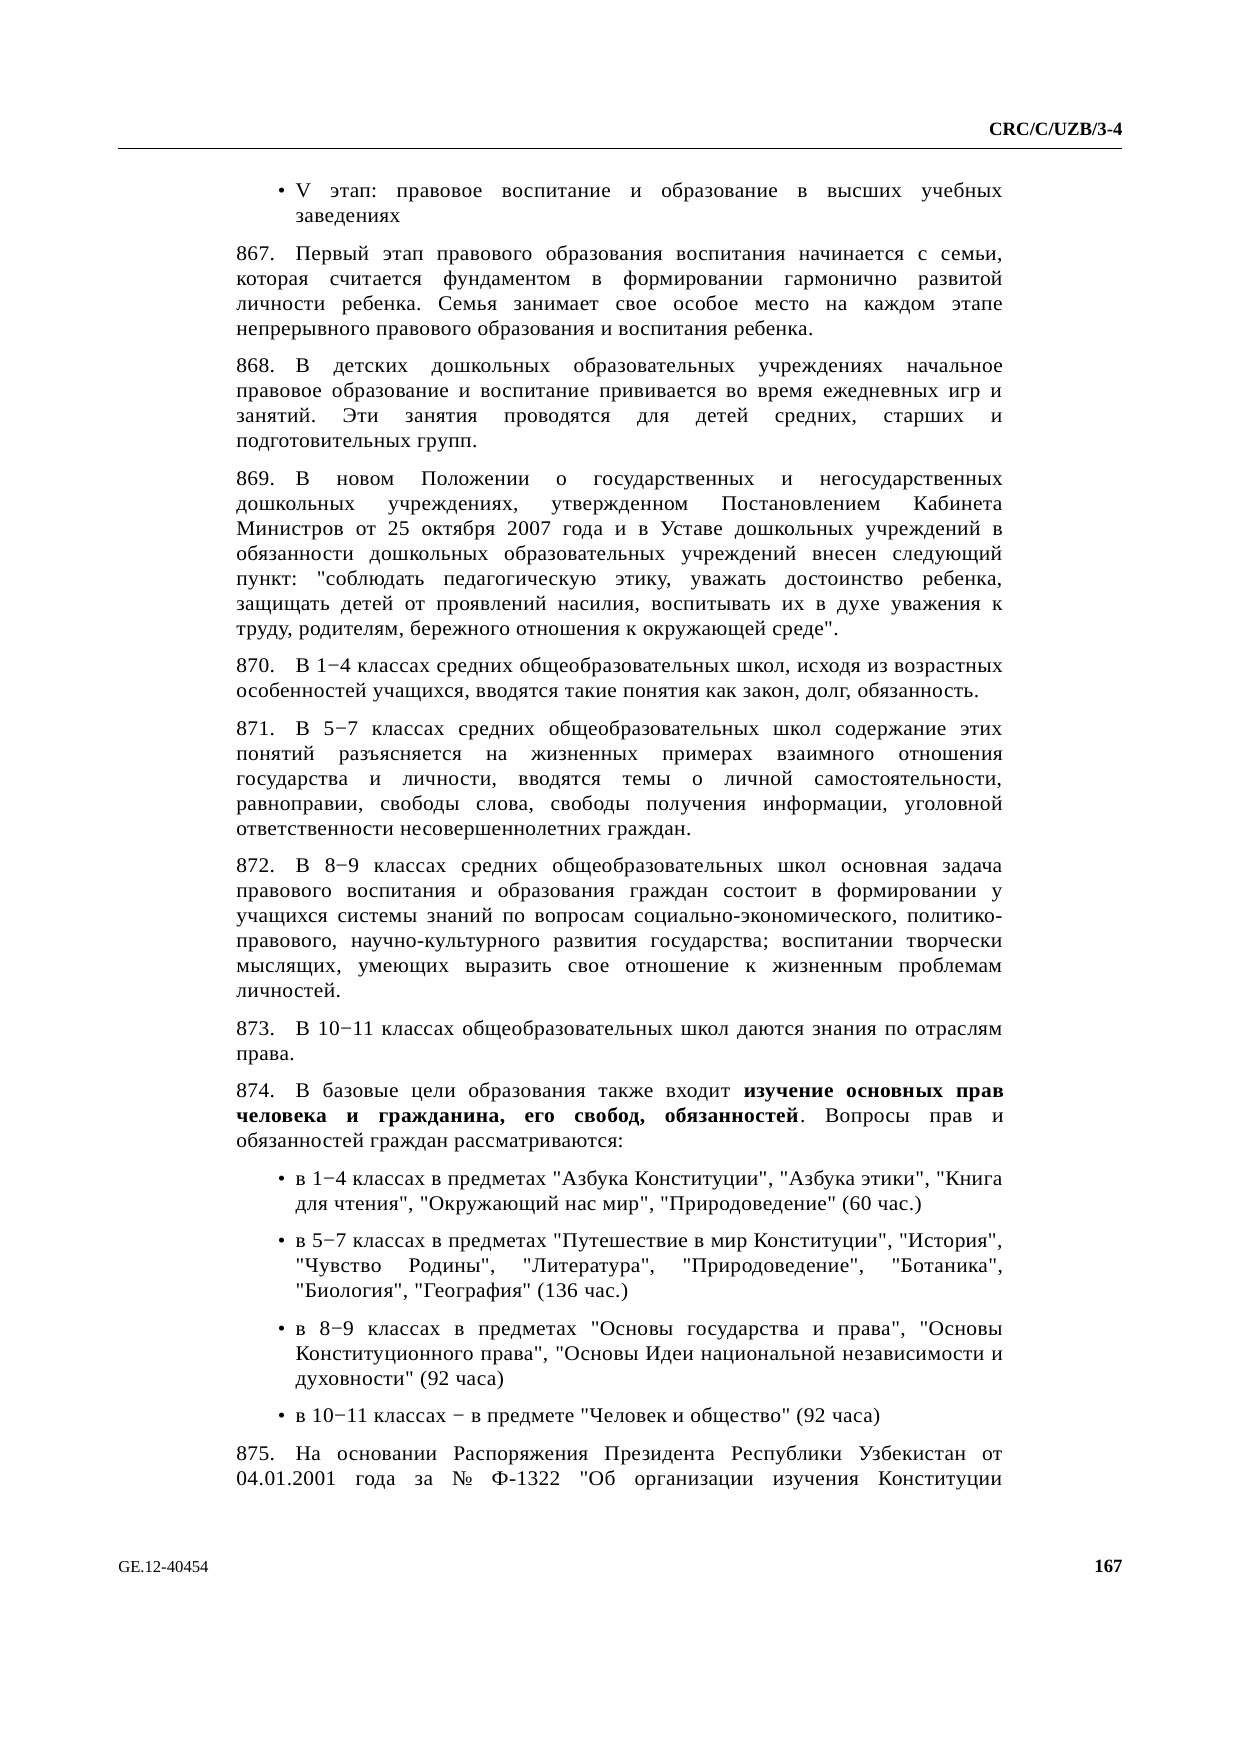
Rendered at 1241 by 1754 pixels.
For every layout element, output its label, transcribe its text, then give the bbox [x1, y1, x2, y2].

list в 8−9 классах в предметах "Основы государства и права", "Основы Конституционного права", "Основы Идеи национальной независимости и духовности" (92 часа) [278, 1315, 1004, 1390]
list в 5−7 классах в предметах "Путешествие в мир Конституции", "История", "Чувство Родины", "Литература", "Природоведение", "Ботаника", "Биология", "География" (136 час.) [278, 1227, 1004, 1302]
text 869. В новом Положении о государственных и негосударственных дошкольных учреждениях, утвержденном Постановлением Кабинета Министров от 25 октября 2007 года и в Уставе дошкольных учреждений в обязанности дошкольных образовательных учреждений внесен следующий пункт: "соблюдать педагогическую этику, уважать достоинство ребенка, защищать детей от проявлений насилия, воспитывать их в духе уважения к труду, родителям, бережного отношения к окружающей среде". [236, 465, 1004, 640]
list в 10−11 классах − в предмете "Человек и общество" (92 часа) [278, 1402, 1004, 1427]
text 870. В 1−4 классах средних общеобразовательных школ, исходя из возрастных особенностей учащихся, вводятся такие понятия как закон, долг, обязанность. [236, 652, 1004, 702]
text 871. В 5−7 классах средних общеобразовательных школ содержание этих понятий разъясняется на жизненных примерах взаимного отношения государства и личности, вводятся темы о личной самостоятельности, равноправии, свободы слова, свободы получения информации, уголовной ответственности несовершеннолетних граждан. [236, 715, 1004, 840]
text 868. В детских дошкольных образовательных учреждениях начальное правовое образование и воспитание прививается во время ежедневных игр и занятий. Эти занятия проводятся для детей средних, старших и подготовительных групп. [236, 352, 1004, 452]
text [236, 1440, 1004, 1490]
text 867. Первый этап правового образования воспитания начинается с семьи, которая считается фундаментом в формировании гармонично развитой личности ребенка. Семья занимает свое особое место на каждом этапе непрерывного правового образования и воспитания ребенка. [236, 240, 1004, 340]
text 873. В 10−11 классах общеобразовательных школ даются знания по отраслям права. [236, 1015, 1004, 1065]
list V этап: правовое воспитание и образование в высших учебных заведениях [278, 177, 1004, 227]
text 874. В базовые цели образования также входит изучение основных прав человека и гражданина, его свобод, обязанностей. Вопросы прав и обязанностей граждан рассматриваются: [236, 1077, 1004, 1152]
text 872. В 8−9 классах средних общеобразовательных школ основная задача правового воспитания и образования граждан состоит в формировании у учащихся системы знаний по вопросам социально-экономического, политико-правового, научно-культурного развития государства; воспитании творчески мыслящих, умеющих выразить свое отношение к жизненным проблемам личностей. [236, 852, 1004, 1002]
list в 1−4 классах в предметах "Азбука Конституции", "Азбука этики", "Книга для чтения", "Окружающий нас мир", "Природоведение" (60 час.) [278, 1165, 1004, 1215]
